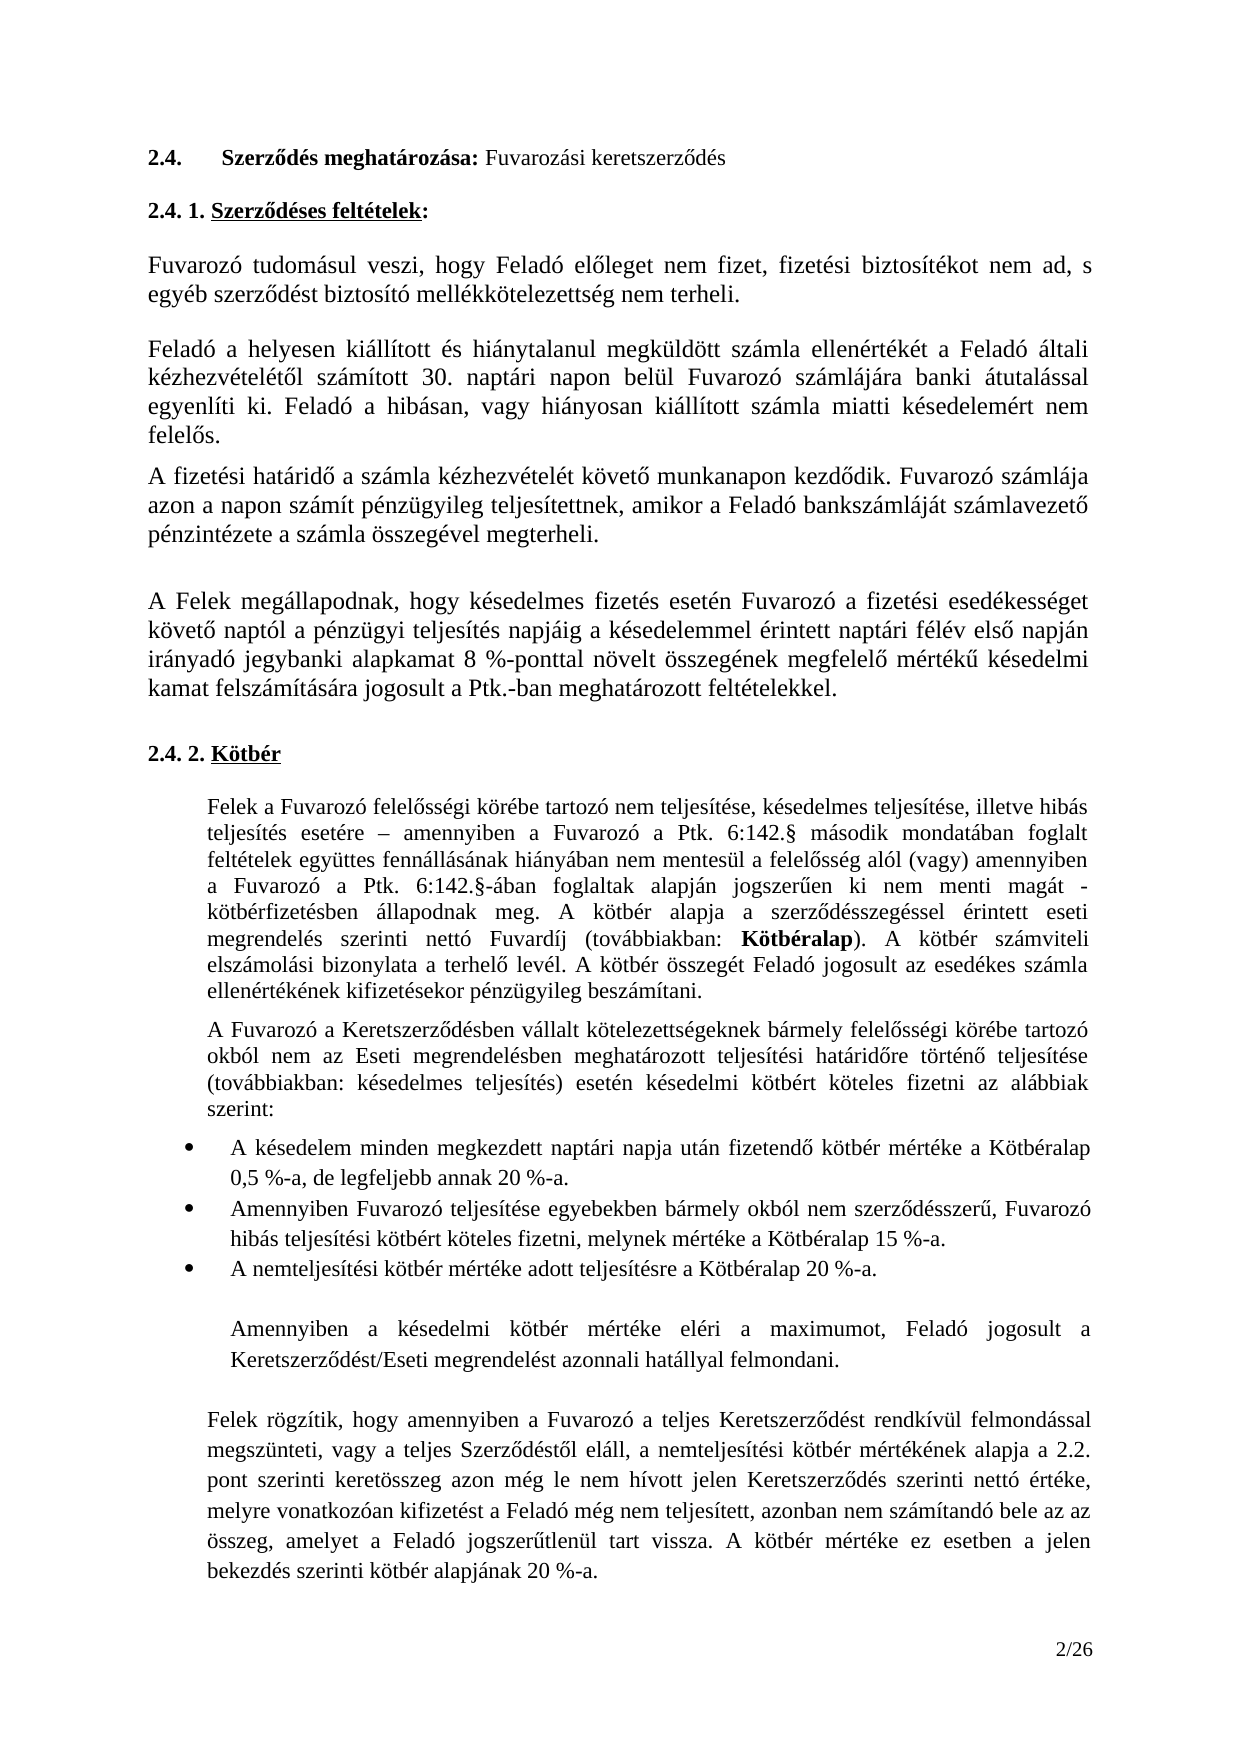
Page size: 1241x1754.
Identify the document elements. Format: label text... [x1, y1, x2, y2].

list A Fuvarozó a Keretszerződésben vállalt kötelezettségeknek bármely felelősségi körébe tartozó okból nem az Eseti megrendelésben meghatározott teljesítési határidőre történő teljesítése (továbbiakban: késedelmes teljesítés) esetén késedelmi kötbért köteles fizetni az alábbiak szerint: [207, 1016, 1089, 1122]
text Feladó a helyesen kiállított és hiánytalanul megküldött számla ellenértékét a Feladó általi kézhezvételétől számított 30. naptári napon belül Fuvarozó számlájára banki átutalással egyenlíti ki. Feladó a hibásan, vagy hiányosan kiállított számla miatti késedelemért nem felelős. [148, 334, 1089, 449]
text A fizetési határidő a számla kézhezvételét követő munkanapon kezdődik. Fuvarozó számlája azon a napon számít pénzügyileg teljesítettnek, amikor a Feladó bankszámláját számlavezető pénzintézete a számla összegével megterheli. [148, 461, 1089, 547]
list A késedelem minden megkezdett naptári napja után fizetendő kötbér mértéke a Kötbéralap 0,5 %-a, de legfeljebb annak 20 %-a. [185, 1134, 1092, 1191]
list Felek rögzítik, hogy amennyiben a Fuvarozó a teljes Keretszerződést rendkívül felmondással megszünteti, vagy a teljes Szerződéstől eláll, a nemteljesítési kötbér mértékének alapja a 2.2. pont szerinti keretösszeg azon még le nem hívott jelen Keretszerződés szerinti nettó értéke, melyre vonatkozóan kifizetést a Feladó még nem teljesített, azonban nem számítandó bele az az összeg, amelyet a Feladó jogszerűtlenül tart vissza. A kötbér mértéke ez esetben a jelen bekezdés szerinti kötbér alapjának 20 %-a. [207, 1406, 1092, 1583]
list A nemteljesítési kötbér mértéke adott teljesítésre a Kötbéralap 20 %-a. [185, 1255, 1092, 1281]
text Fuvarozó tudomásul veszi, hogy Feladó előleget nem fizet, fizetési biztosítékot nem ad, s egyéb szerződést biztosító mellékkötelezettség nem terheli. [148, 250, 1092, 307]
text 2.4. Szerződés meghatározása: Fuvarozási keretszerződés [148, 144, 1092, 171]
list Amennyiben a késedelmi kötbér mértéke eléri a maximumot, Feladó jogosult a Keretszerződést/Eseti megrendelést azonnali hatállyal felmondani. [230, 1315, 1092, 1372]
list Amennyiben Fuvarozó teljesítése egyebekben bármely okból nem szerződésszerű, Fuvarozó hibás teljesítési kötbért köteles fizetni, melynek mértéke a Kötbéralap 15 %-a. [185, 1194, 1092, 1251]
text 2.4. 2. Kötbér [148, 740, 1092, 767]
text 2.4. 1. Szerződéses feltételek: [148, 197, 1092, 223]
text A Felek megállapodnak, hogy késedelmes fizetés esetén Fuvarozó a fizetési esedékességet követő naptól a pénzügyi teljesítés napjáig a késedelemmel érintett naptári félév első napján irányadó jegybanki alapkamat 8 %-ponttal növelt összegének megfelelő mértékű késedelmi kamat felszámítására jogosult a Ptk.-ban meghatározott feltételekkel. [148, 586, 1089, 701]
list Felek a Fuvarozó felelősségi körébe tartozó nem teljesítése, késedelmes teljesítése, illetve hibás teljesítés esetére – amennyiben a Fuvarozó a Ptk. 6:142.§ második mondatában foglalt feltételek együttes fennállásának hiányában nem mentesül a felelősség alól (vagy) amennyiben a Fuvarozó a Ptk. 6:142.§-ában foglaltak alapján jogszerűen ki nem menti magát - kötbérfizetésben állapodnak meg. A kötbér alapja a szerződésszegéssel érintett eseti megrendelés szerinti nettó Fuvardíj (továbbiakban: Kötbéralap). A kötbér számviteli elszámolási bizonylata a terhelő levél. A kötbér összegét Feladó jogosult az esedékes számla ellenértékének kifizetésekor pénzügyileg beszámítani. [207, 793, 1089, 1004]
